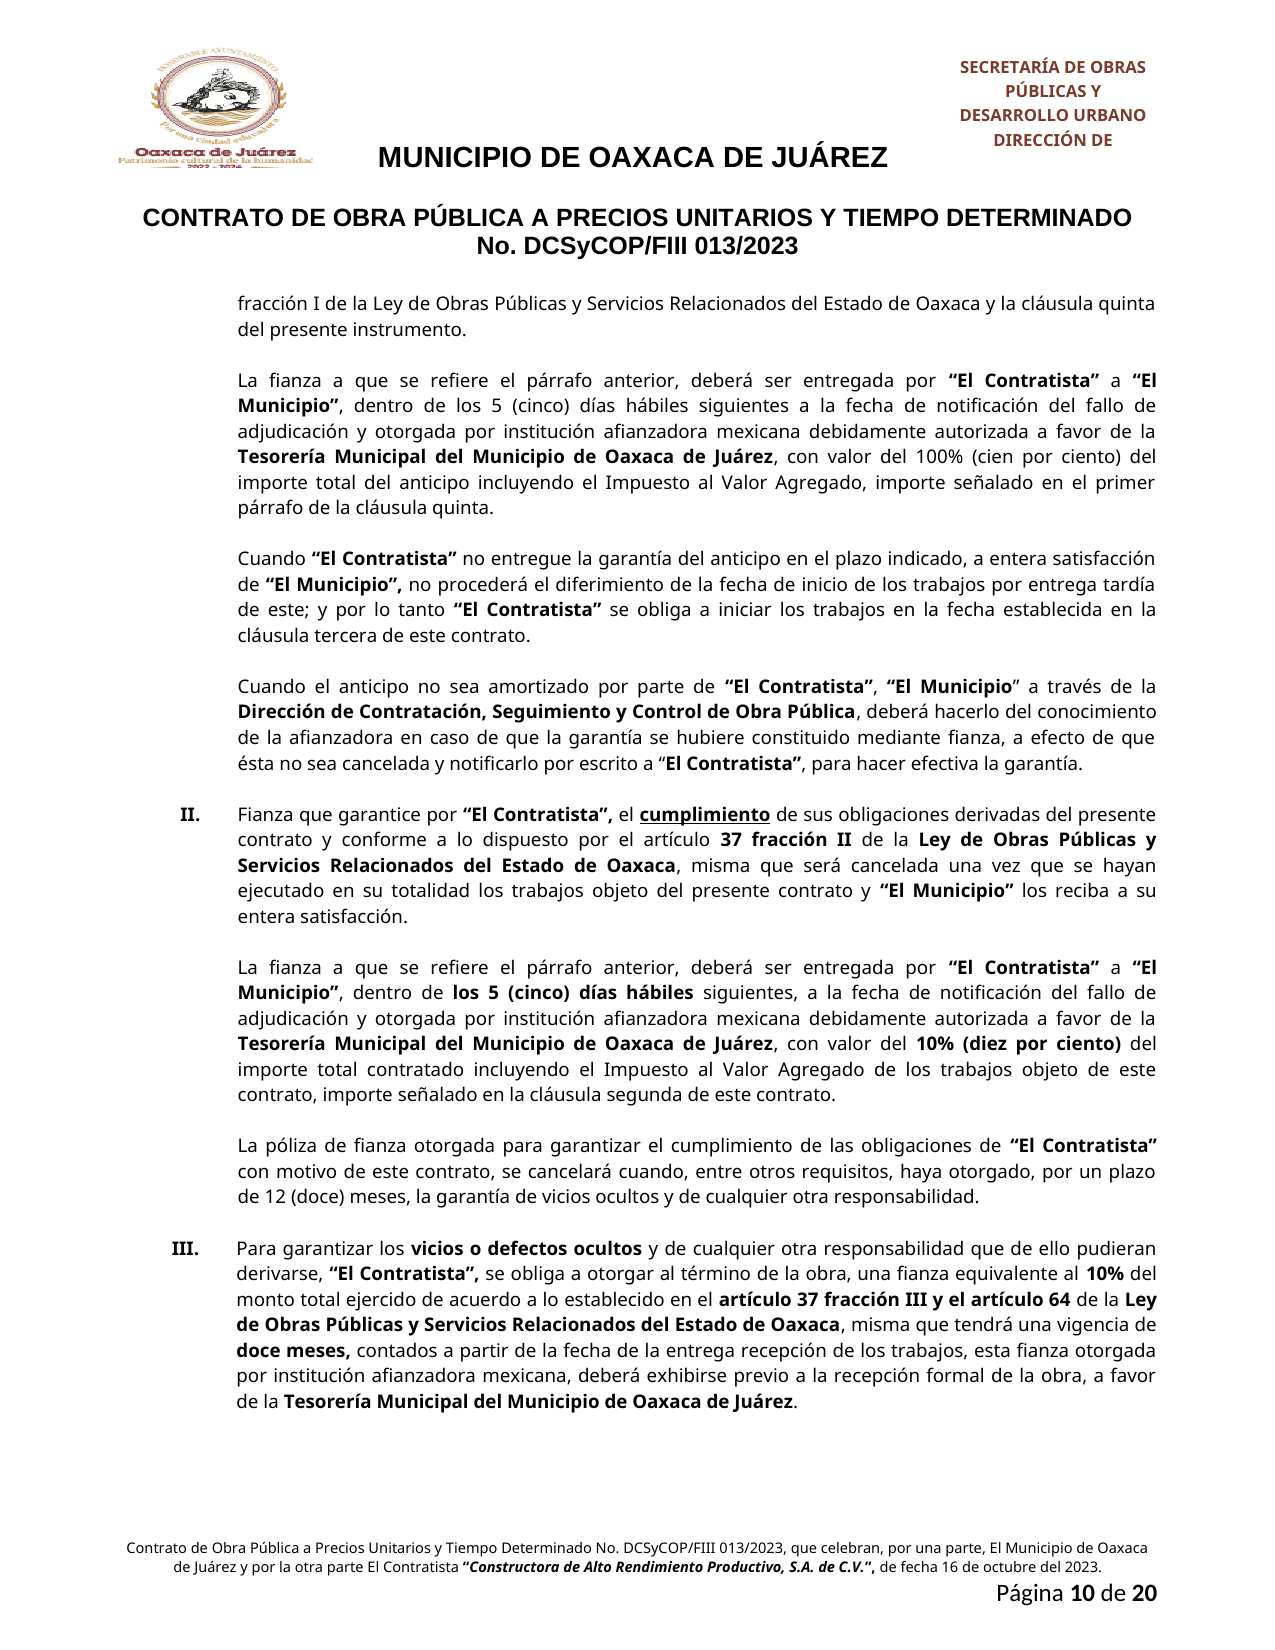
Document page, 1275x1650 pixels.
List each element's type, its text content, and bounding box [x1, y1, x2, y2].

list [200, 291, 1157, 342]
list Para garantizar los vicios o defectos ocultos y de cualquier otra responsabilidad que de ello pudieran derivarse, “El Contratista”, se obliga a otorgar al término de la obra, una fianza equivalente al 10% del monto total ejercido de acuerdo a lo establecido en el artículo 37 fracción III y el artículo 64 de la Ley de Obras Públicas y Servicios Relacionados del Estado de Oaxaca, misma que tendrá una vigencia de doce meses, contados a partir de la fecha de la entrega recepción de los trabajos, esta fianza otorgada por institución afianzadora mexicana, deberá exhibirse previo a la recepción formal de la obra, a favor de la Tesorería Municipal del Municipio de Oaxaca de Juárez. [199, 1235, 1157, 1413]
text Cuando el anticipo no sea amortizado por parte de “El Contratista”, “El Municipio” a través de la Dirección de Contratación, Seguimiento y Control de Obra Pública, deberá hacerlo del conocimiento de la afianzadora en caso de que la garantía se hubiere constituido mediante fianza, a efecto de que ésta no sea cancelada y notificarlo por escrito a “El Contratista”, para hacer efectiva la garantía. [237, 673, 1157, 775]
text La fianza a que se refiere el párrafo anterior, deberá ser entregada por “El Contratista” a “El Municipio”, dentro de los 5 (cinco) días hábiles siguientes a la fecha de notificación del fallo de adjudicación y otorgada por institución afianzadora mexicana debidamente autorizada a favor de la Tesorería Municipal del Municipio de Oaxaca de Juárez, con valor del 100% (cien por ciento) del importe total del anticipo incluyendo el Impuesto al Valor Agregado, importe señalado en el primer párrafo de la cláusula quinta. [237, 367, 1157, 520]
text La póliza de fianza otorgada para garantizar el cumplimiento de las obligaciones de “El Contratista” con motivo de este contrato, se cancelará cuando, entre otros requisitos, haya otorgado, por un plazo de 12 (doce) meses, la garantía de vicios ocultos y de cualquier otra responsabilidad. [237, 1133, 1157, 1209]
list Fianza que garantice por “El Contratista”, el cumplimiento de sus obligaciones derivadas del presente contrato y conforme a lo dispuesto por el artículo 37 fracción II de la Ley de Obras Públicas y Servicios Relacionados del Estado de Oaxaca, misma que será cancelada una vez que se hayan ejecutado en su totalidad los trabajos objeto del presente contrato y “El Municipio” los reciba a su entera satisfacción. [200, 801, 1157, 928]
text Cuando “El Contratista” no entregue la garantía del anticipo en el plazo indicado, a entera satisfacción de “El Municipio”, no procederá el diferimiento de la fecha de inicio de los trabajos por entrega tardía de este; y por lo tanto “El Contratista” se obliga a iniciar los trabajos en la fecha establecida en la cláusula tercera de este contrato. [237, 546, 1157, 648]
text La fianza a que se refiere el párrafo anterior, deberá ser entregada por “El Contratista” a “El Municipio”, dentro de los 5 (cinco) días hábiles siguientes, a la fecha de notificación del fallo de adjudicación y otorgada por institución afianzadora mexicana debidamente autorizada a favor de la Tesorería Municipal del Municipio de Oaxaca de Juárez, con valor del 10% (diez por ciento) del importe total contratado incluyendo el Impuesto al Valor Agregado de los trabajos objeto de este contrato, importe señalado en la cláusula segunda de este contrato. [237, 954, 1157, 1107]
